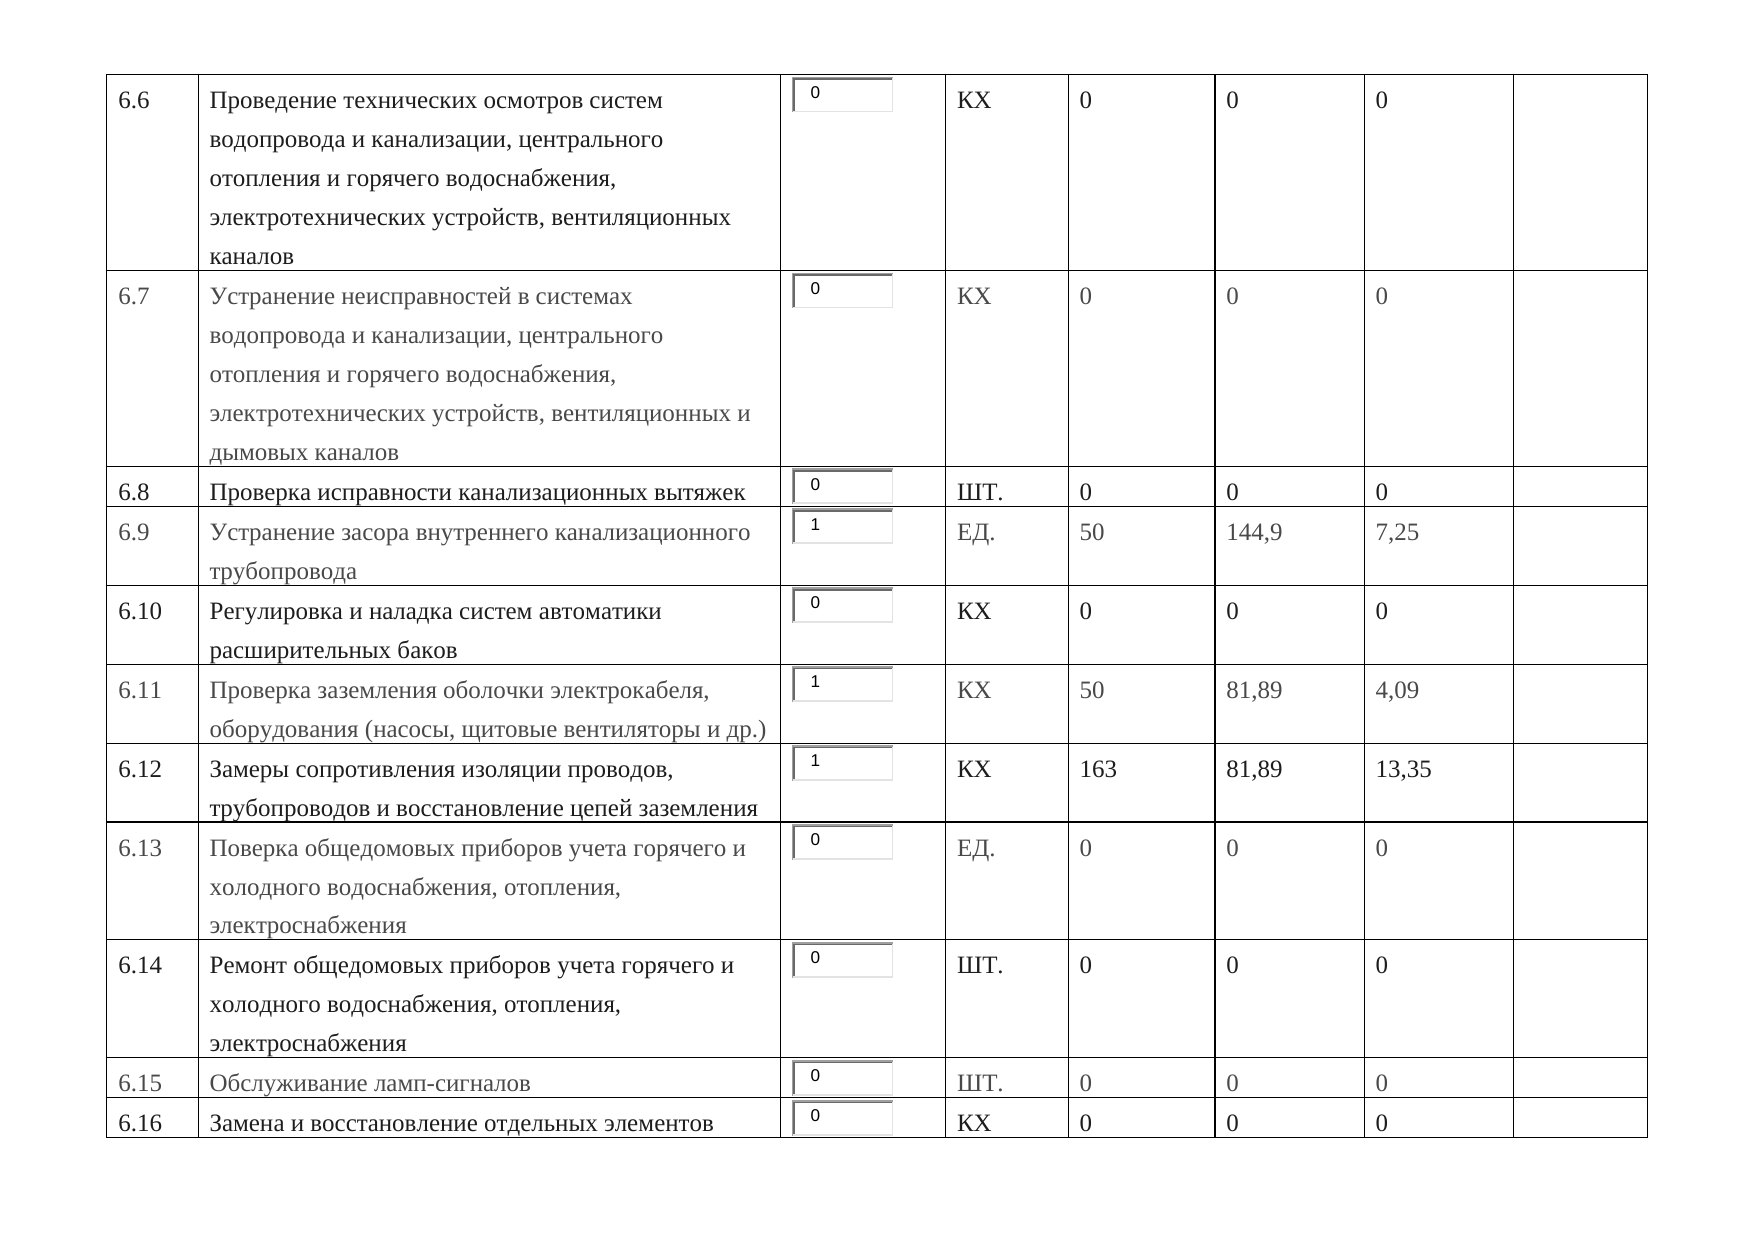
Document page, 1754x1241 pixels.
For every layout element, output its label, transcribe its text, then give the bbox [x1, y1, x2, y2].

table_cell 0 [1216, 586, 1364, 663]
table_cell [1514, 467, 1647, 506]
table_cell [1514, 823, 1647, 939]
table_cell Поверка общедомовых приборов учета горячего и холодного водоснабжения, отопления, электроснабжения [199, 823, 780, 939]
table_cell [1514, 1098, 1647, 1137]
table_cell 6.15 [107, 1058, 198, 1097]
table_cell 0 [1216, 75, 1364, 270]
table_cell 50 [1069, 665, 1214, 742]
table_cell Обслуживание ламп-сигналов [199, 1058, 780, 1097]
table_cell 163 [1069, 744, 1214, 821]
table_cell 0 [1365, 75, 1513, 270]
table_cell 0 [1365, 467, 1513, 506]
table_cell 50 [1069, 507, 1214, 584]
table_cell Замеры сопротивления изоляции проводов, трубопроводов и восстановление цепей заземления [199, 744, 780, 821]
table_cell 6.14 [107, 940, 198, 1057]
table_cell [781, 1098, 945, 1137]
table_cell 144,9 [1216, 507, 1364, 584]
table_cell [1514, 507, 1647, 584]
table_cell 6.13 [107, 823, 198, 939]
table_cell [1514, 271, 1647, 466]
table_cell 81,89 [1216, 665, 1364, 742]
table_cell 6.12 [107, 744, 198, 821]
table_cell 0 [1216, 467, 1364, 506]
table_cell 13,35 [1365, 744, 1513, 821]
table_cell 0 [1216, 823, 1364, 939]
table_cell 0 [1069, 467, 1214, 506]
table_cell 0 [1365, 940, 1513, 1057]
table_cell [781, 467, 945, 506]
table_cell 0 [1216, 1098, 1364, 1137]
table_cell ЕД. [946, 507, 1068, 584]
table_cell [1514, 744, 1647, 821]
table_cell ШТ. [946, 940, 1068, 1057]
table_cell 0 [1365, 271, 1513, 466]
table_cell [781, 271, 945, 466]
table_cell [781, 507, 945, 584]
table_cell 6.7 [107, 271, 198, 466]
table_cell 0 [1216, 271, 1364, 466]
table_cell 0 [1069, 1058, 1214, 1097]
table_cell 0 [1069, 823, 1214, 939]
table_cell [781, 940, 945, 1057]
table_cell ЕД. [946, 823, 1068, 939]
table_cell [1514, 586, 1647, 663]
table_cell КХ [946, 271, 1068, 466]
table_cell ШТ. [946, 1058, 1068, 1097]
table_cell 6.8 [107, 467, 198, 506]
table_cell 0 [1216, 940, 1364, 1057]
table_cell [1514, 75, 1647, 270]
table_cell КХ [946, 744, 1068, 821]
table_cell Проверка заземления оболочки электрокабеля, оборудования (насосы, щитовые вентиляторы и др.) [199, 665, 780, 742]
table_cell 0 [1069, 271, 1214, 466]
table_cell Проведение технических осмотров систем водопровода и канализации, центрального отопления и горячего водоснабжения, электротехнических устройств, вентиляционных каналов [199, 75, 780, 270]
table_cell Регулировка и наладка систем автоматики расширительных баков [199, 586, 780, 663]
table_cell 0 [1365, 823, 1513, 939]
table_cell 0 [1216, 1058, 1364, 1097]
table_cell Ремонт общедомовых приборов учета горячего и холодного водоснабжения, отопления, электроснабжения [199, 940, 780, 1057]
table_cell [1514, 665, 1647, 742]
table_cell ШТ. [946, 467, 1068, 506]
table_cell 4,09 [1365, 665, 1513, 742]
table_cell [781, 1058, 945, 1097]
table_cell 7,25 [1365, 507, 1513, 584]
table_cell КХ [946, 665, 1068, 742]
table_cell КХ [946, 1098, 1068, 1137]
table_cell 81,89 [1216, 744, 1364, 821]
table_cell [1514, 940, 1647, 1057]
table_cell [781, 665, 945, 742]
table_cell [781, 586, 945, 663]
table_cell 0 [1365, 586, 1513, 663]
table_cell КХ [946, 75, 1068, 270]
table_cell 0 [1365, 1098, 1513, 1137]
table_cell 0 [1069, 1098, 1214, 1137]
table_cell КХ [946, 586, 1068, 663]
table_cell 6.11 [107, 665, 198, 742]
table_cell Устранение неисправностей в системах водопровода и канализации, центрального отопления и горячего водоснабжения, электротехнических устройств, вентиляционных и дымовых каналов [199, 271, 780, 466]
table_cell 0 [1365, 1058, 1513, 1097]
table_cell 0 [1069, 586, 1214, 663]
table_cell 6.10 [107, 586, 198, 663]
table_cell [781, 823, 945, 939]
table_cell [199, 1098, 780, 1137]
table_cell [1514, 1058, 1647, 1097]
table_cell 6.6 [107, 75, 198, 270]
table_cell [781, 744, 945, 821]
table_cell 6.9 [107, 507, 198, 584]
table_cell Проверка исправности канализационных вытяжек [199, 467, 780, 506]
table_cell 6.16 [107, 1098, 198, 1137]
table_cell [781, 75, 945, 270]
table_cell 0 [1069, 940, 1214, 1057]
table_cell 0 [1069, 75, 1214, 270]
table_cell Устранение засора внутреннего канализационного трубопровода [199, 507, 780, 584]
